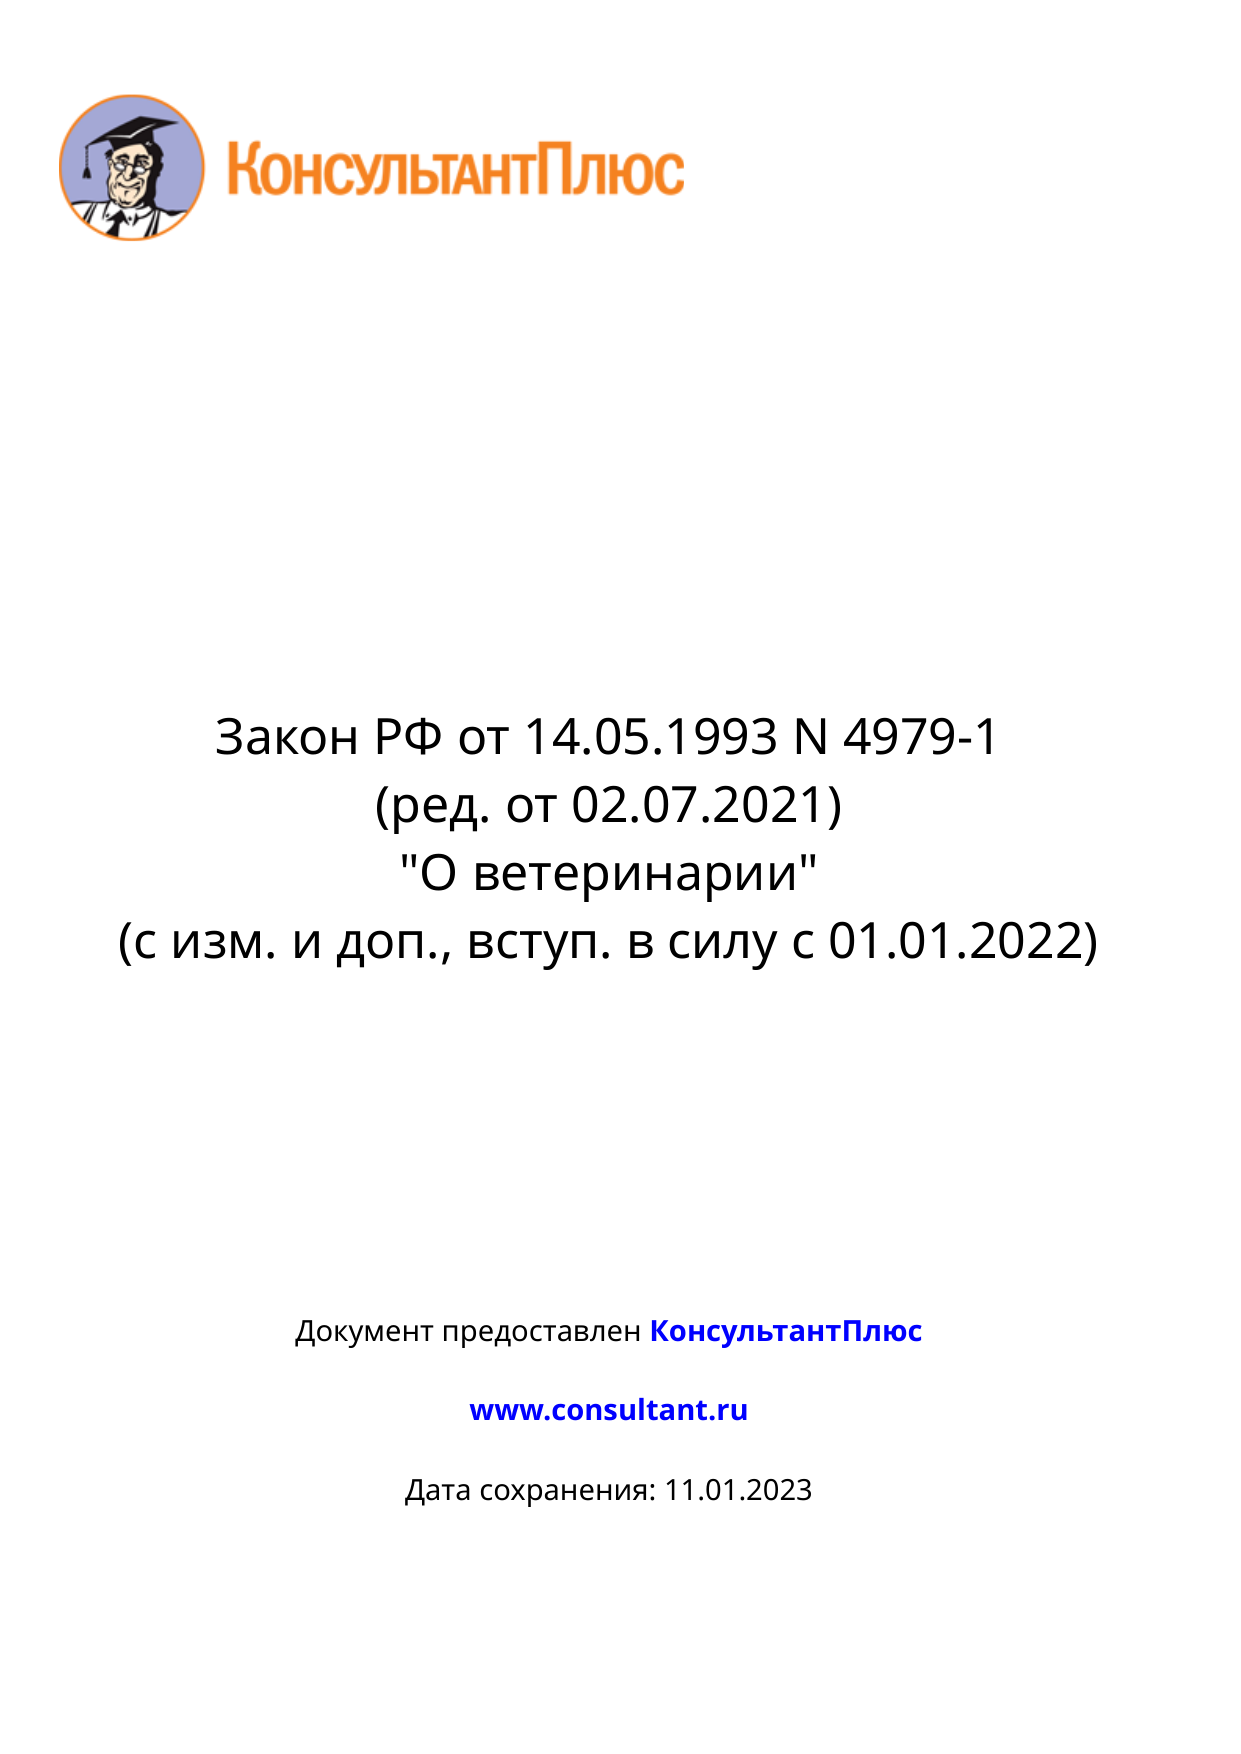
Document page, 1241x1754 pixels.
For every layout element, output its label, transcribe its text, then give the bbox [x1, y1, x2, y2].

table_cell Документ предоставлен КонсультантПлюс www.consultant.ru Дата сохранения: 11.01.2023 [51, 1272, 1167, 1587]
picture [59, 93, 684, 243]
table_cell Закон РФ от 14.05.1993 N 4979-1 (ред. от 02.07.2021) "О ветеринарии" (с изм. и доп., вступ. в силу с 01.01.2022) [51, 403, 1167, 1272]
table_header [51, 88, 1167, 403]
